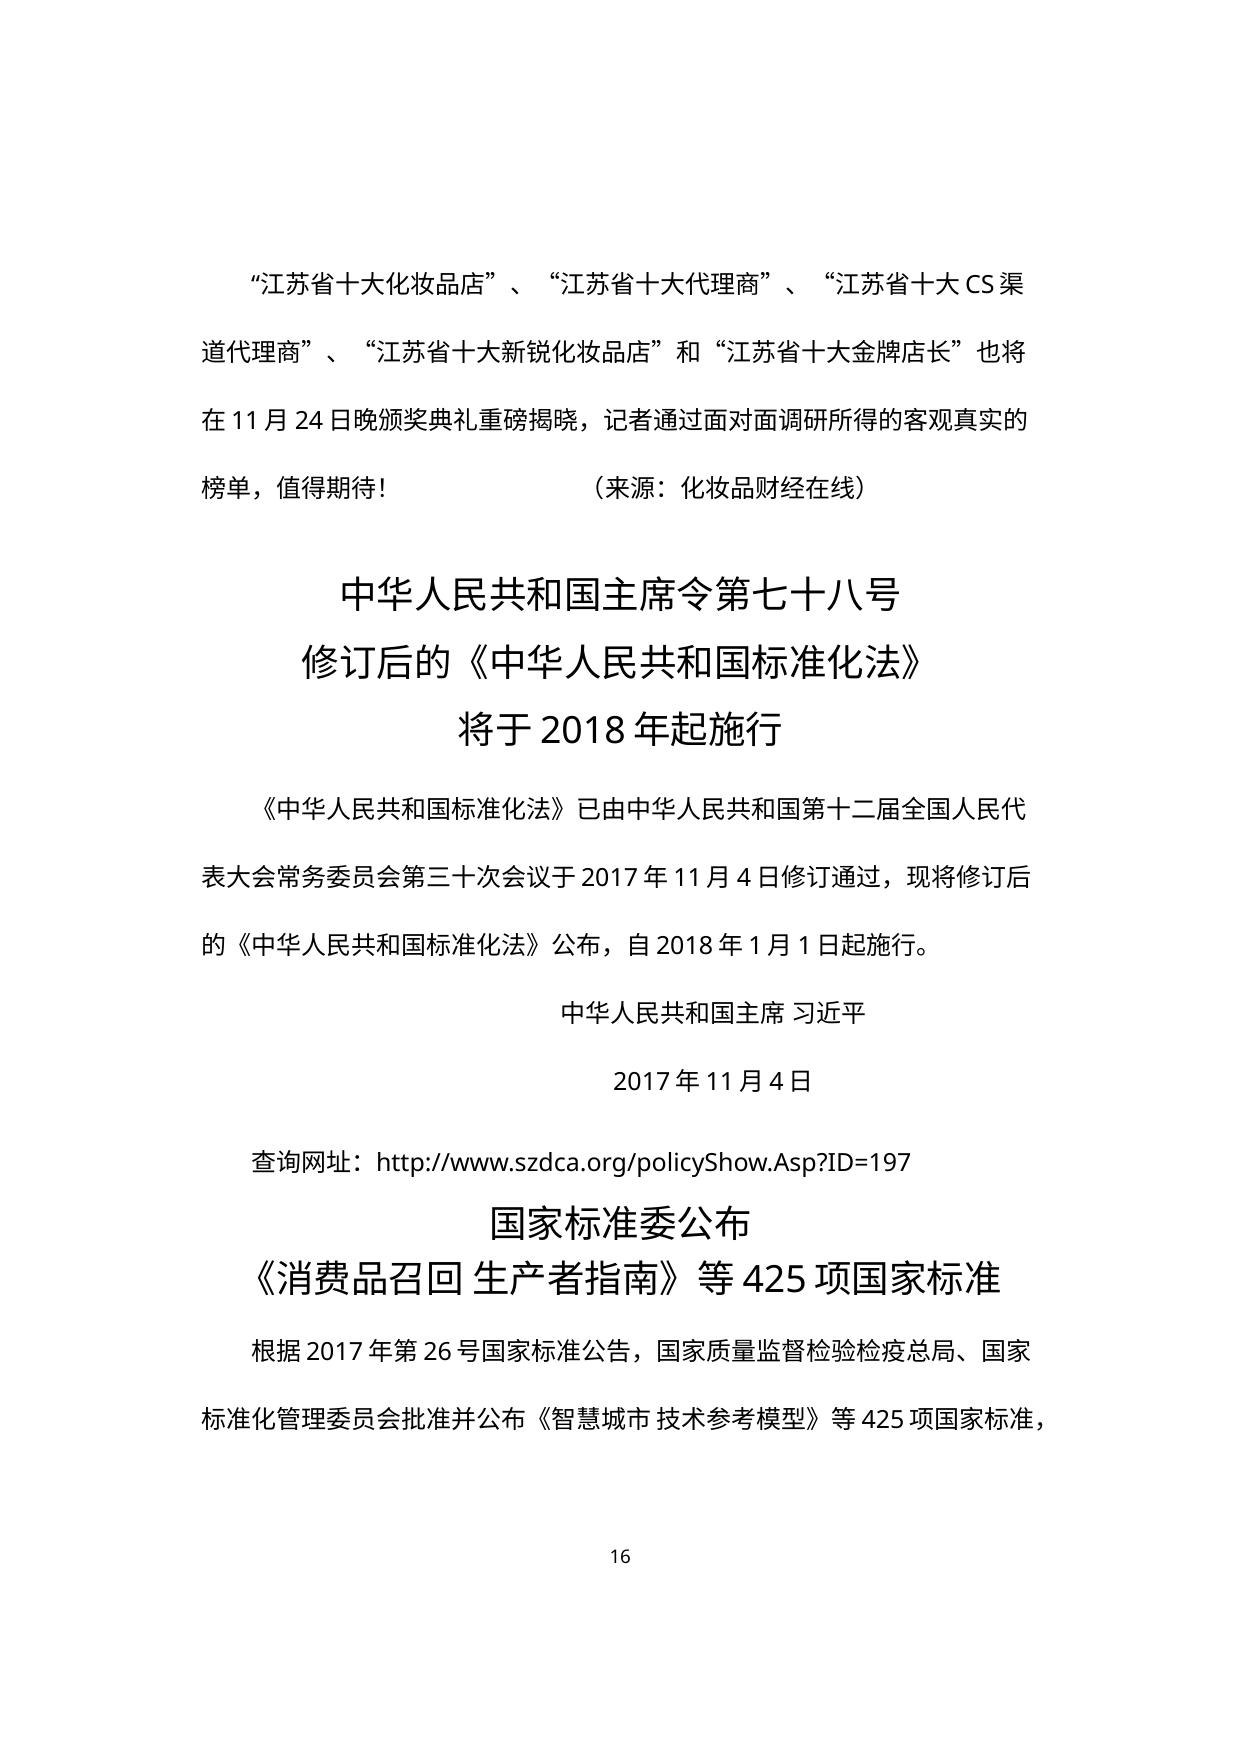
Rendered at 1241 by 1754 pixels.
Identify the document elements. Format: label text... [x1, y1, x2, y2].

text 修订后的《中华人民共和国标准化法》 [201, 626, 1039, 694]
text “江苏省十大化妆品店”、“江苏省十大代理商”、“江苏省十大CS渠道代理商”、“江苏省十大新锐化妆品店”和“江苏省十大金牌店长”也将在11月24日晚颁奖典礼重磅揭晓，记者通过面对面调研所得的客观真实的榜单，值得期待！ （来源：化妆品财经在线） [201, 249, 1039, 520]
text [201, 1315, 1039, 1451]
text 《中华人民共和国标准化法》已由中华人民共和国第十二届全国人民代表大会常务委员会第三十次会议于2017年11月4日修订通过，现将修订后的《中华人民共和国标准化法》公布，自2018年1月1日起施行。 [201, 774, 1039, 978]
text 查询网址：http://www.szdca.org/policyShow.Asp?ID=197 [201, 1126, 1039, 1194]
text 中华人民共和国主席令第七十八号 [201, 558, 1039, 626]
text 中华人民共和国主席 习近平 [201, 978, 1039, 1046]
text 《消费品召回 生产者指南》等425项国家标准 [201, 1248, 1039, 1303]
text 将于2018年起施行 [201, 694, 1039, 762]
text 2017年11月4日 [201, 1046, 1039, 1114]
text 国家标准委公布 [201, 1194, 1039, 1248]
